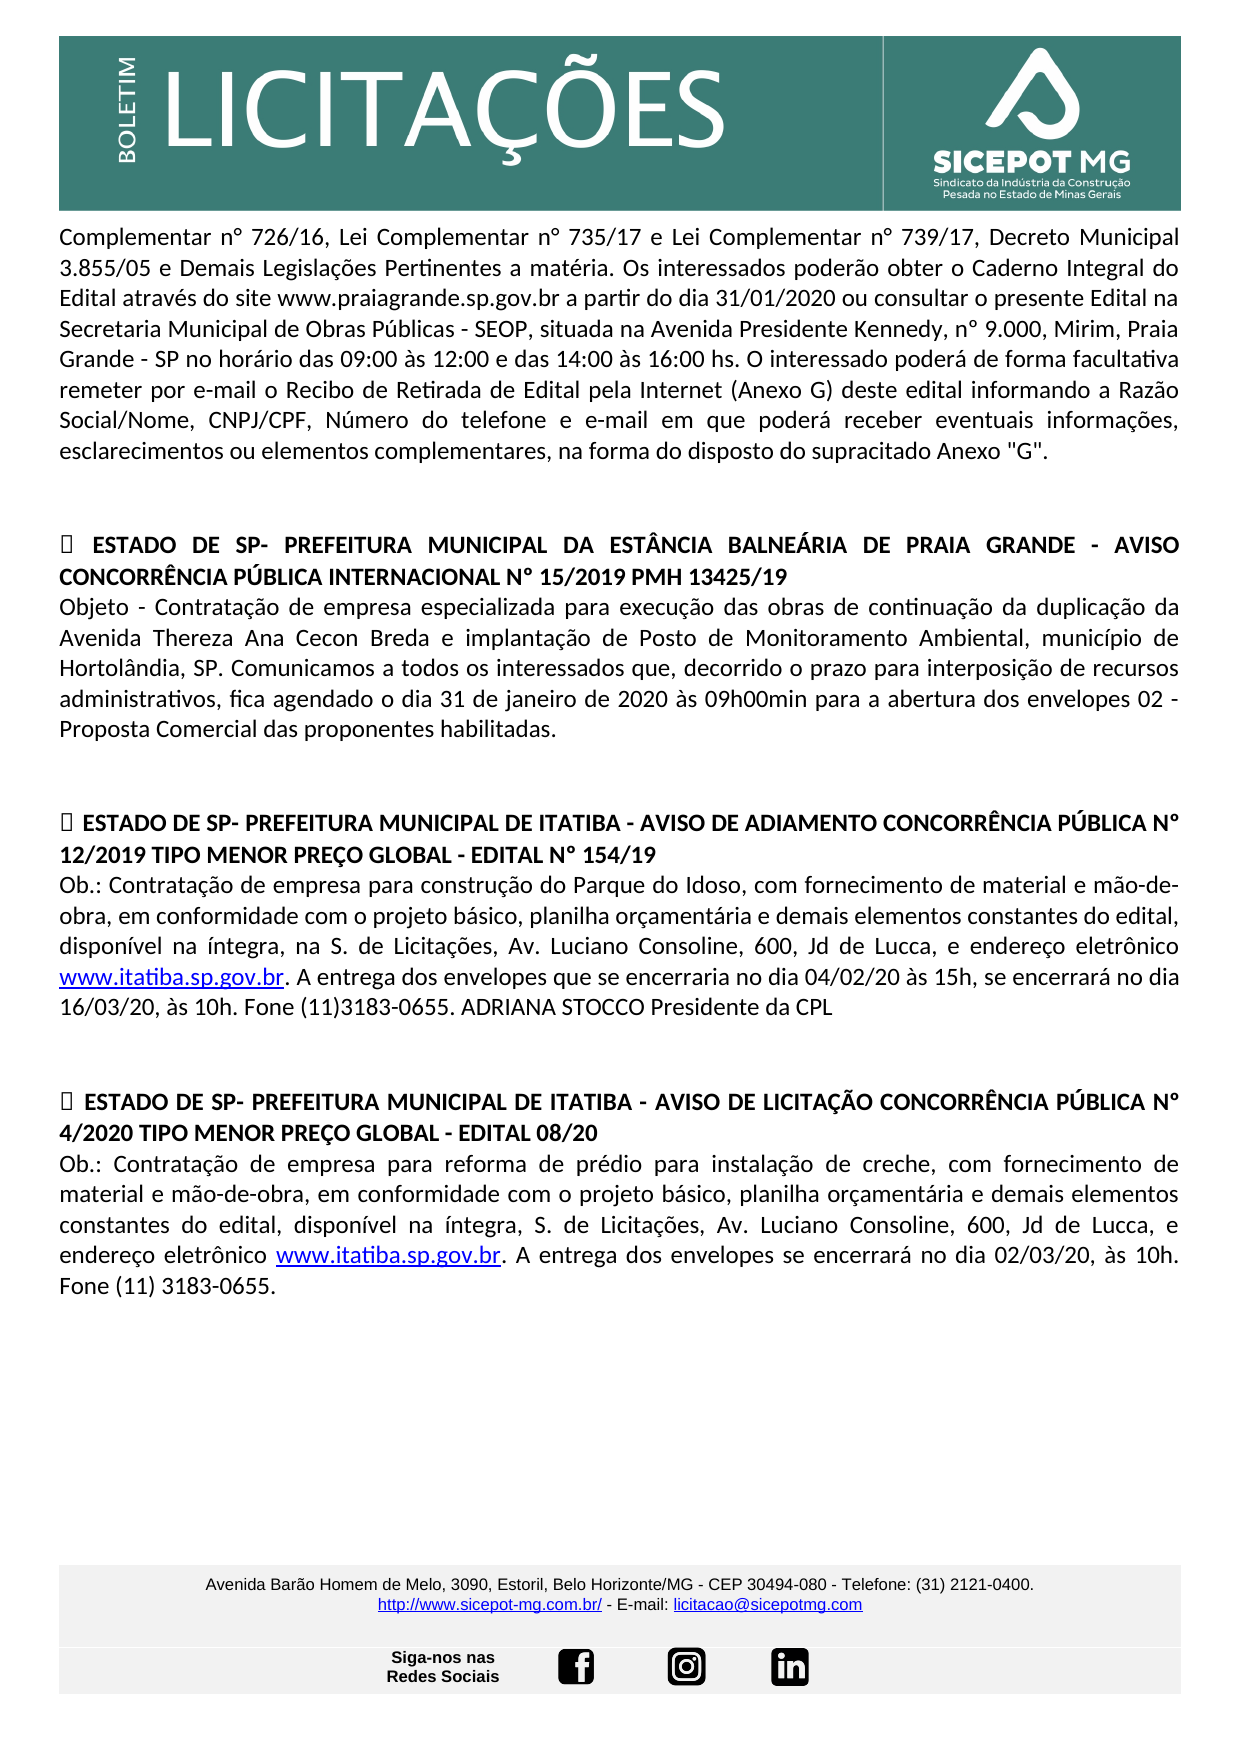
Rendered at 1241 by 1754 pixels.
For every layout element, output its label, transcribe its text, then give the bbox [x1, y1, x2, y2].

text  ESTADO DE SP- PREFEITURA MUNICIPAL DE ITATIBA - AVISO DE ADIAMENTO CONCORRÊNCIA PÚBLICA Nº 12/2019 TIPO MENOR PREÇO GLOBAL - EDITAL Nº 154/19 [59, 805, 1181, 869]
picture [771, 1648, 809, 1686]
picture [557, 1648, 594, 1685]
text Objeto - Contratação de empresa especializada para execução das obras de continuação da duplicação da Avenida Thereza Ana Cecon Breda e implantação de Posto de Monitoramento Ambiental, município de Hortolândia, SP. Comunicamos a todos os interessados que, decorrido o prazo para interposição de recursos administrativos, fica agendado o dia 31 de janeiro de 2020 às 09h00min para a abertura dos envelopes 02 - Proposta Comercial das proponentes habilitadas. [59, 591, 1181, 744]
text Ob.: Contratação de empresa para reforma de prédio para instalação de creche, com fornecimento de material e mão-de-obra, em conformidade com o projeto básico, planilha orçamentária e demais elementos constantes do edital, disponível na íntegra, S. de Licitações, Av. Luciano Consoline, 600, Jd de Lucca, e endereço eletrônico www.itatiba.sp.gov.br. A entrega dos envelopes se encerrará no dia 02/03/20, às 10h. Fone (11) 3183-0655. [59, 1148, 1181, 1300]
text Ob.: Contratação de empresa para construção do Parque do Idoso, com fornecimento de material e mão-de-obra, em conformidade com o projeto básico, planilha orçamentária e demais elementos constantes do edital, disponível na íntegra, na S. de Licitações, Av. Luciano Consoline, 600, Jd de Lucca, e endereço eletrônico www.itatiba.sp.gov.br. A entrega dos envelopes que se encerraria no dia 04/02/20 às 15h, se encerrará no dia 16/03/20, às 10h. Fone (11)3183-0655. ADRIANA STOCCO Presidente da CPL [59, 869, 1181, 1022]
text  ESTADO DE SP- PREFEITURA MUNICIPAL DA ESTÂNCIA BALNEÁRIA DE PRAIA GRANDE - AVISO CONCORRÊNCIA PÚBLICA INTERNACIONAL Nº 15/2019 PMH 13425/19 [59, 527, 1181, 591]
picture [667, 1647, 706, 1686]
picture [59, 36, 1181, 211]
text  ESTADO DE SP- PREFEITURA MUNICIPAL DE ITATIBA - AVISO DE LICITAÇÃO CONCORRÊNCIA PÚBLICA Nº 4/2020 TIPO MENOR PREÇO GLOBAL - EDITAL 08/20 [59, 1083, 1181, 1148]
